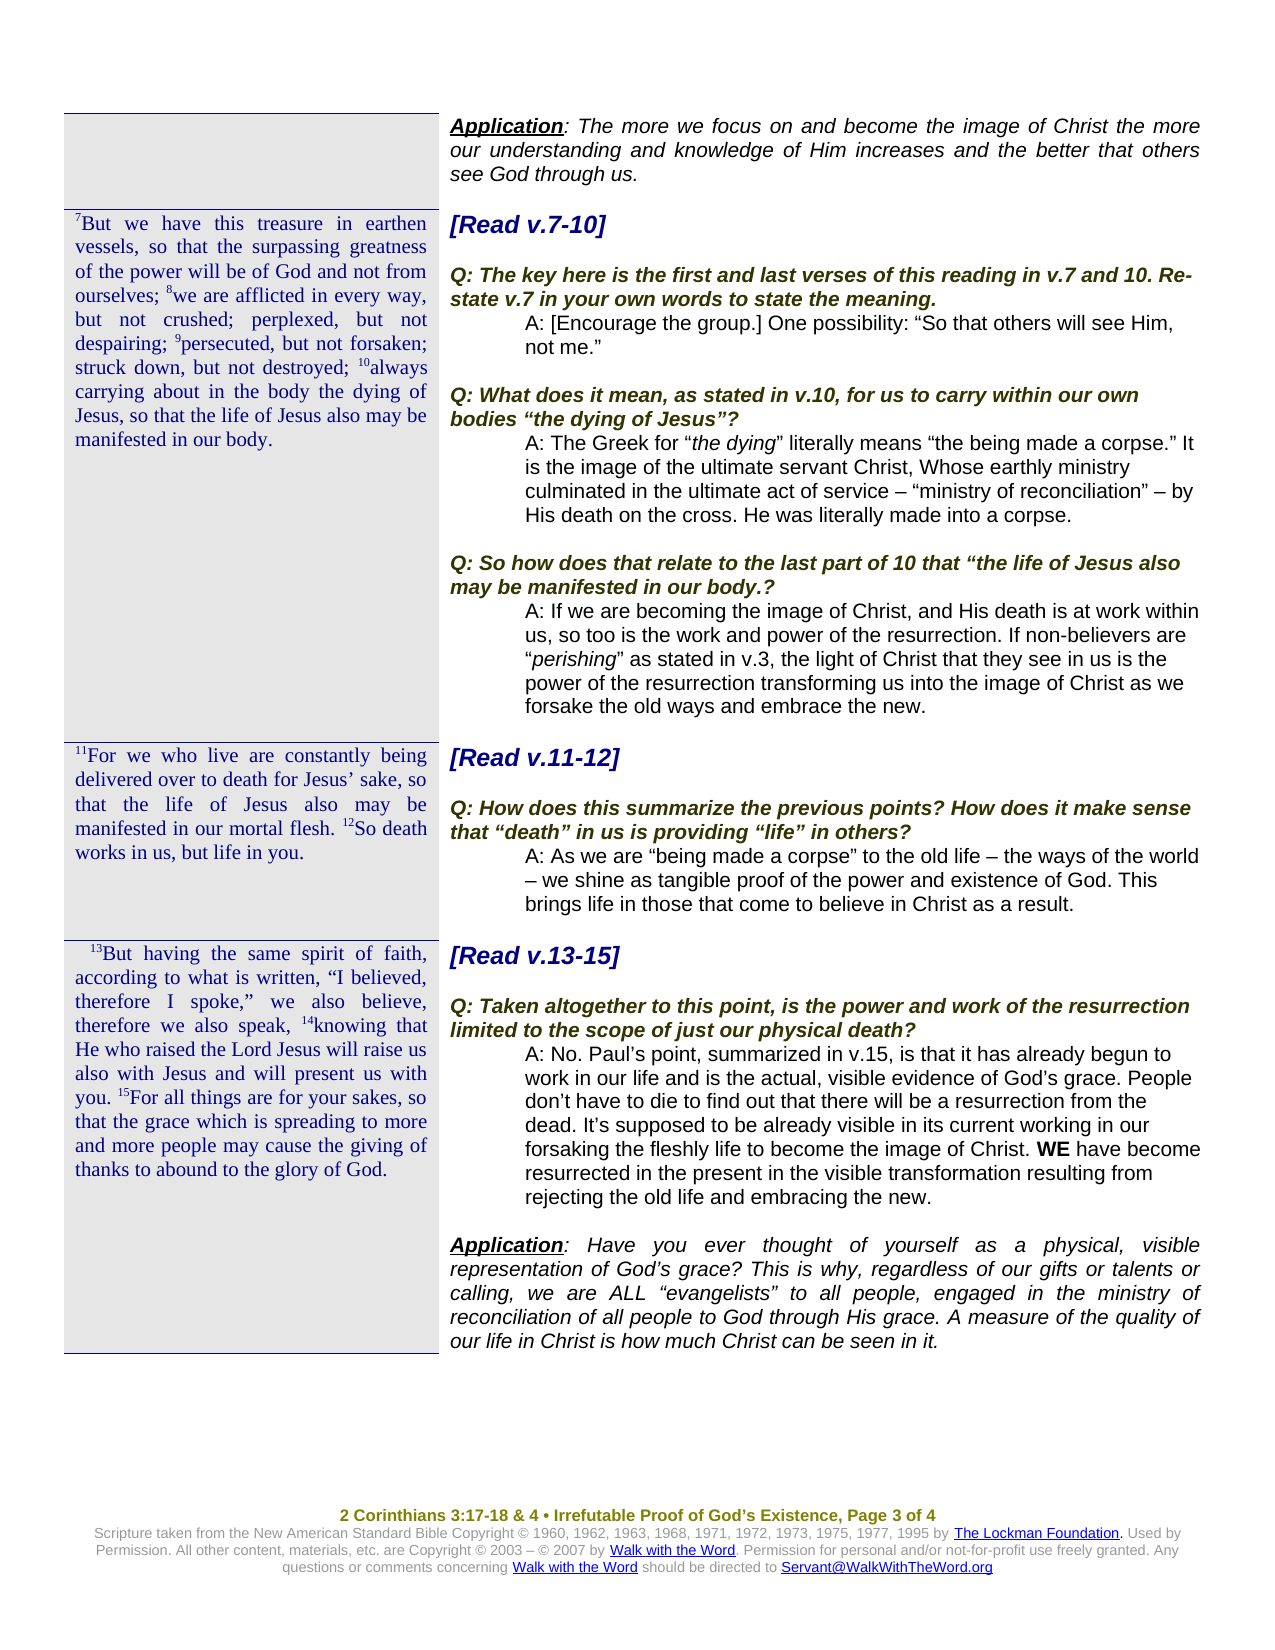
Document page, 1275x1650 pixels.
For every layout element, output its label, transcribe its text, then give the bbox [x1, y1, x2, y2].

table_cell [64, 114, 439, 209]
table_cell [Read v-] Q: Taken altogether to this point, is the power and work of the resurrection limited to the scope of just our physical death? A: No. Paul’s point, summarized in v, is that it has already begun to work in our life and is the actual, visible evidence of God’s grace. People don’t have to die to find out that there will be a resurrection from the dead. It’s supposed to be already visible in its current working in our forsaking the fleshly life to become the image of Christ. WE have become resurrected in the present in the visible transformation resulting from rejecting the old life and embracing the new. Application: Have you ever thought of yourself as a physical, visible representation of God’s grace? This is why, regardless of our gifts or talents or calling, we are ALL “evangelists” to all people, engaged in the ministry of reconciliation of all people to God through His grace. A measure of the quality of our life in Christ is how much Christ can be seen in it. [439, 940, 1213, 1353]
table_cell [Read v-] Q: How does this summarize the previous points? How does it make sense that “death” in us is providing “life” in others? A: As we are “being made a corpse” to the old life – the ways of the world – we shine as tangible proof of the power and existence of God. This brings life in those that come to believe in Christ as a result. [439, 742, 1213, 940]
table_cell 7But we have this treasure in earthen vessels, so that the surpassing greatness of the power will be of God and not from ourselves; we are afflicted in every way, but not crushed; perplexed, but not despairing; persecuted, but not forsaken; struck down, but not destroyed; always carrying about in the body the dying of Jesus, so that the life of Jesus also may be manifested in our body. [64, 210, 439, 742]
table_cell [Read v-] Q: The key here is the first and last verses of this reading in v and . Re-state v in your own words to state the meaning. A: [Encourage the group.] One possibility: “So that others will see Him, not me.” Q: What does it mean, as stated in v, for us to carry within our own bodies “the dying of Jesus”? A: The Greek for “the dying” literally means “the being made a corpse.” It is the image of the ultimate servant Christ, Whose earthly ministry culminated in the ultimate act of service – “ministry of reconciliation” – by His death on the cross. He was literally made into a corpse. Q: So how does that relate to the last part of that “the life of Jesus also may be manifested in our body.? A: If we are becoming the image of Christ, and His death is at work within us, so too is the work and power of the resurrection. If non-believers are “perishing” as stated in v, the light of Christ that they see in us is the power of the resurrection transforming us into the image of Christ as we forsake the old ways and embrace the new. [439, 209, 1213, 742]
table_cell For we who live are constantly being delivered over to death for Jesus’ sake, so that the life of Jesus also may be manifested in our mortal flesh. So death works in us, but life in you. [64, 743, 439, 940]
table_cell But having the same spirit of faith, according to what is written, “I believed, therefore I spoke,” we also believe, therefore we also speak, knowing that He who raised the Lord Jesus will raise us also with Jesus and will present us with you. For all things are for your sakes, so that the grace which is spreading to more and more people may cause the giving of thanks to abound to the glory of God. [64, 941, 439, 1353]
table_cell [439, 113, 1213, 209]
